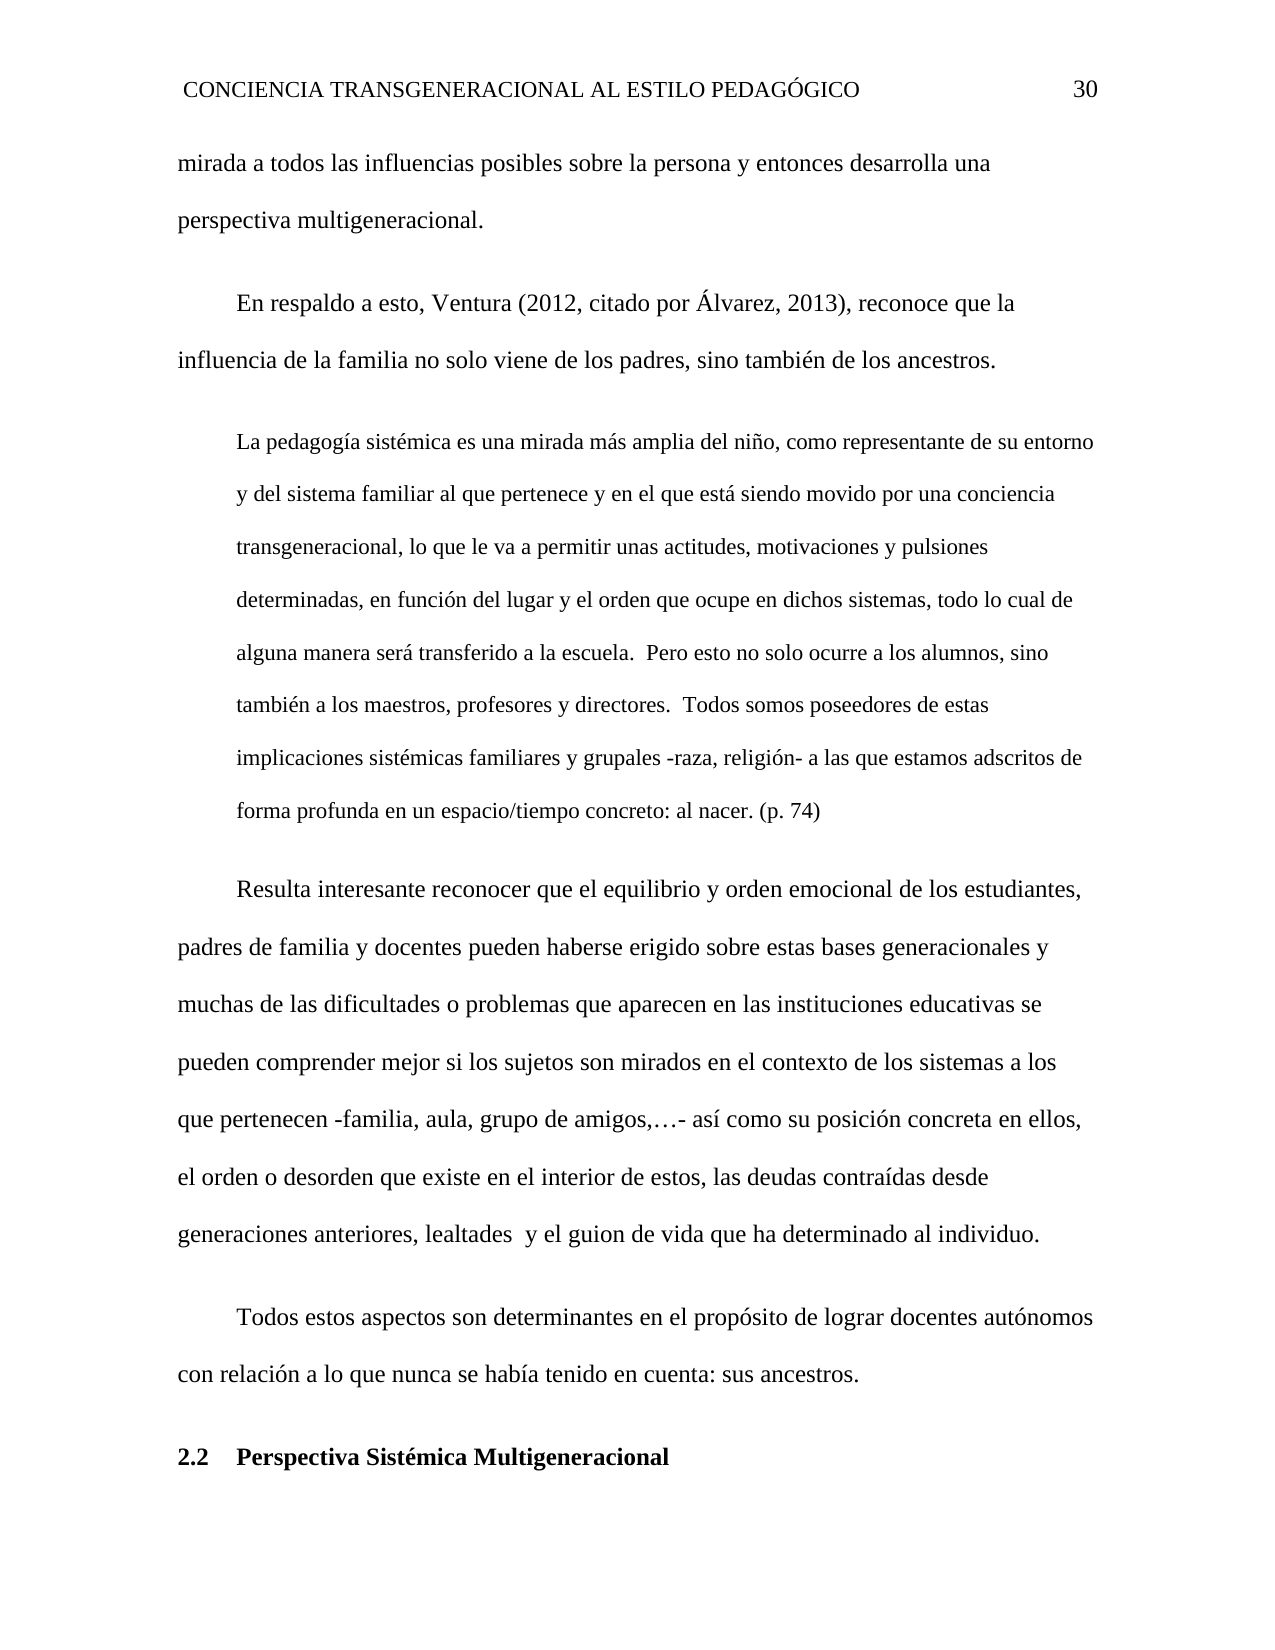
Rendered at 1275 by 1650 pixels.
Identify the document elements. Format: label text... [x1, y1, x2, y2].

text La pedagogía sistémica es una mirada más amplia del niño, como representante de su entorno y del sistema familiar al que pertenece y en el que está siendo movido por una conciencia transgeneracional, lo que le va a permitir unas actitudes, motivaciones y pulsiones determinadas, en función del lugar y el orden que ocupe en dichos sistemas, todo lo cual de alguna manera será transferido a la escuela. Pero esto no solo ocurre a los alumnos, sino también a los maestros, profesores y directores. Todos somos poseedores de estas implicaciones sistémicas familiares y grupales -raza, religión- a las que estamos adscritos de forma profunda en un espacio/tiempo concreto: al nacer. (p. 74) [236, 428, 1098, 823]
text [177, 148, 1098, 234]
subtitle 2.2 Perspectiva Sistémica Multigeneracional [177, 1442, 1098, 1471]
text Todos estos aspectos son determinantes en el propósito de lograr docentes autónomos con relación a lo que nunca se había tenido en cuenta: sus ancestros. [177, 1302, 1098, 1388]
text Resulta interesante reconocer que el equilibrio y orden emocional de los estudiantes, padres de familia y docentes pueden haberse erigido sobre estas bases generacionales y muchas de las dificultades o problemas que aparecen en las instituciones educativas se pueden comprender mejor si los sujetos son mirados en el contexto de los sistemas a los que pertenecen -familia, aula, grupo de amigos,…- así como su posición concreta en ellos, el orden o desorden que existe en el interior de estos, las deudas contraídas desde generaciones anteriores, lealtades y el guion de vida que ha determinado al individuo. [177, 874, 1098, 1248]
text En respaldo a esto, Ventura (2012, citado por Álvarez, 2013), reconoce que la influencia de la familia no solo viene de los padres, sino también de los ancestros. [177, 288, 1098, 374]
